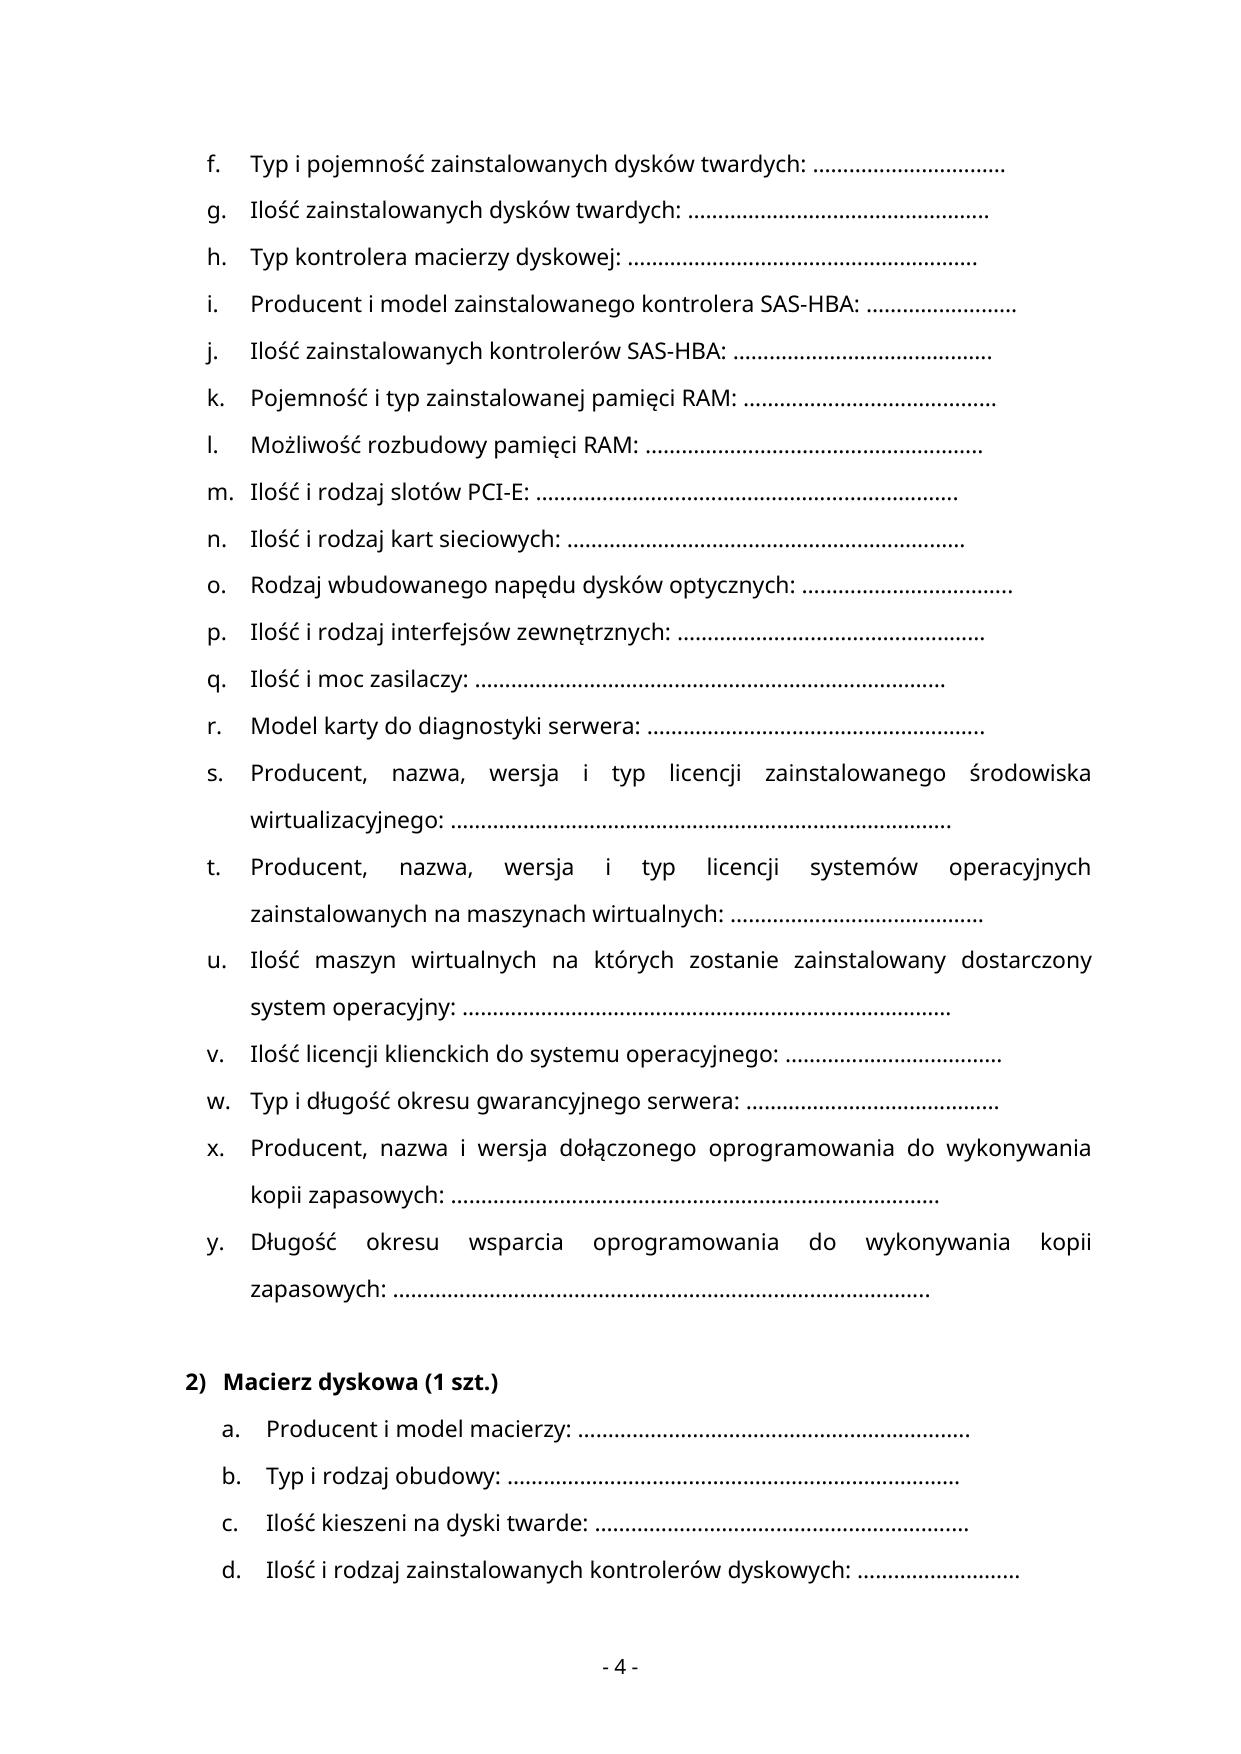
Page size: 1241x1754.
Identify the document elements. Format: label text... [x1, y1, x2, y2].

text Producent, nazwa, wersja i typ licencji zainstalowanego środowiska wirtualizacyjnego: ……………………………………………………………………….. [207, 757, 1093, 835]
text Ilość kieszeni na dyski twarde: …………………………………………………..… [221, 1507, 1093, 1538]
text Długość okresu wsparcia oprogramowania do wykonywania kopii zapasowych: …………………………………………………………………………….. [207, 1226, 1093, 1304]
text Ilość i rodzaj zainstalowanych kontrolerów dyskowych: ……………………… [221, 1554, 1093, 1585]
text Pojemność i typ zainstalowanej pamięci RAM: …………………………………… [207, 382, 1093, 413]
list Producent i model macierzy: ……………………………………………………….. [221, 1413, 1093, 1444]
text Producent, nazwa, wersja i typ licencji systemów operacyjnych zainstalowanych na maszynach wirtualnych: …………………………………… [207, 851, 1093, 929]
text Ilość i rodzaj slotów PCI-E: ……………………………………………………………. [207, 476, 1093, 507]
text Możliwość rozbudowy pamięci RAM: ……………………………………………….. [207, 429, 1093, 460]
text Ilość licencji klienckich do systemu operacyjnego: ……………………………… [207, 1038, 1093, 1069]
text Ilość zainstalowanych kontrolerów SAS-HBA: ……………………………………. [207, 335, 1093, 366]
text Typ kontrolera macierzy dyskowej: …………………………………………………. [207, 241, 1093, 273]
text Ilość i rodzaj interfejsów zewnętrznych: ………………….……………………..… [207, 616, 1093, 648]
text Typ i długość okresu gwarancyjnego serwera: …………………………………… [207, 1085, 1093, 1116]
text Model karty do diagnostyki serwera: ……………………………………………….. [207, 710, 1093, 741]
list Typ i rodzaj obudowy: ………………………………………………………………… [221, 1460, 1093, 1491]
text Ilość i rodzaj kart sieciowych: ………………………………………………………… [207, 523, 1093, 554]
text Ilość zainstalowanych dysków twardych: ………………………………………….. [207, 194, 1093, 226]
text Ilość maszyn wirtualnych na których zostanie zainstalowany dostarczony system operacyjny: ……………………………………………………………………… [207, 944, 1093, 1023]
text Typ i pojemność zainstalowanych dysków twardych: …………………..……… [207, 148, 1093, 179]
text Producent i model zainstalowanego kontrolera SAS-HBA: …………….……… [207, 288, 1093, 319]
text Ilość i moc zasilaczy: …………………………………………………………………… [207, 663, 1093, 694]
text Producent, nazwa i wersja dołączonego oprogramowania do wykonywania kopii zapasowych: ……………………………………………………………………… [207, 1132, 1093, 1210]
list Macierz dyskowa (1 szt.) [185, 1366, 1093, 1398]
text Rodzaj wbudowanego napędu dysków optycznych: …………………………….. [207, 569, 1093, 601]
